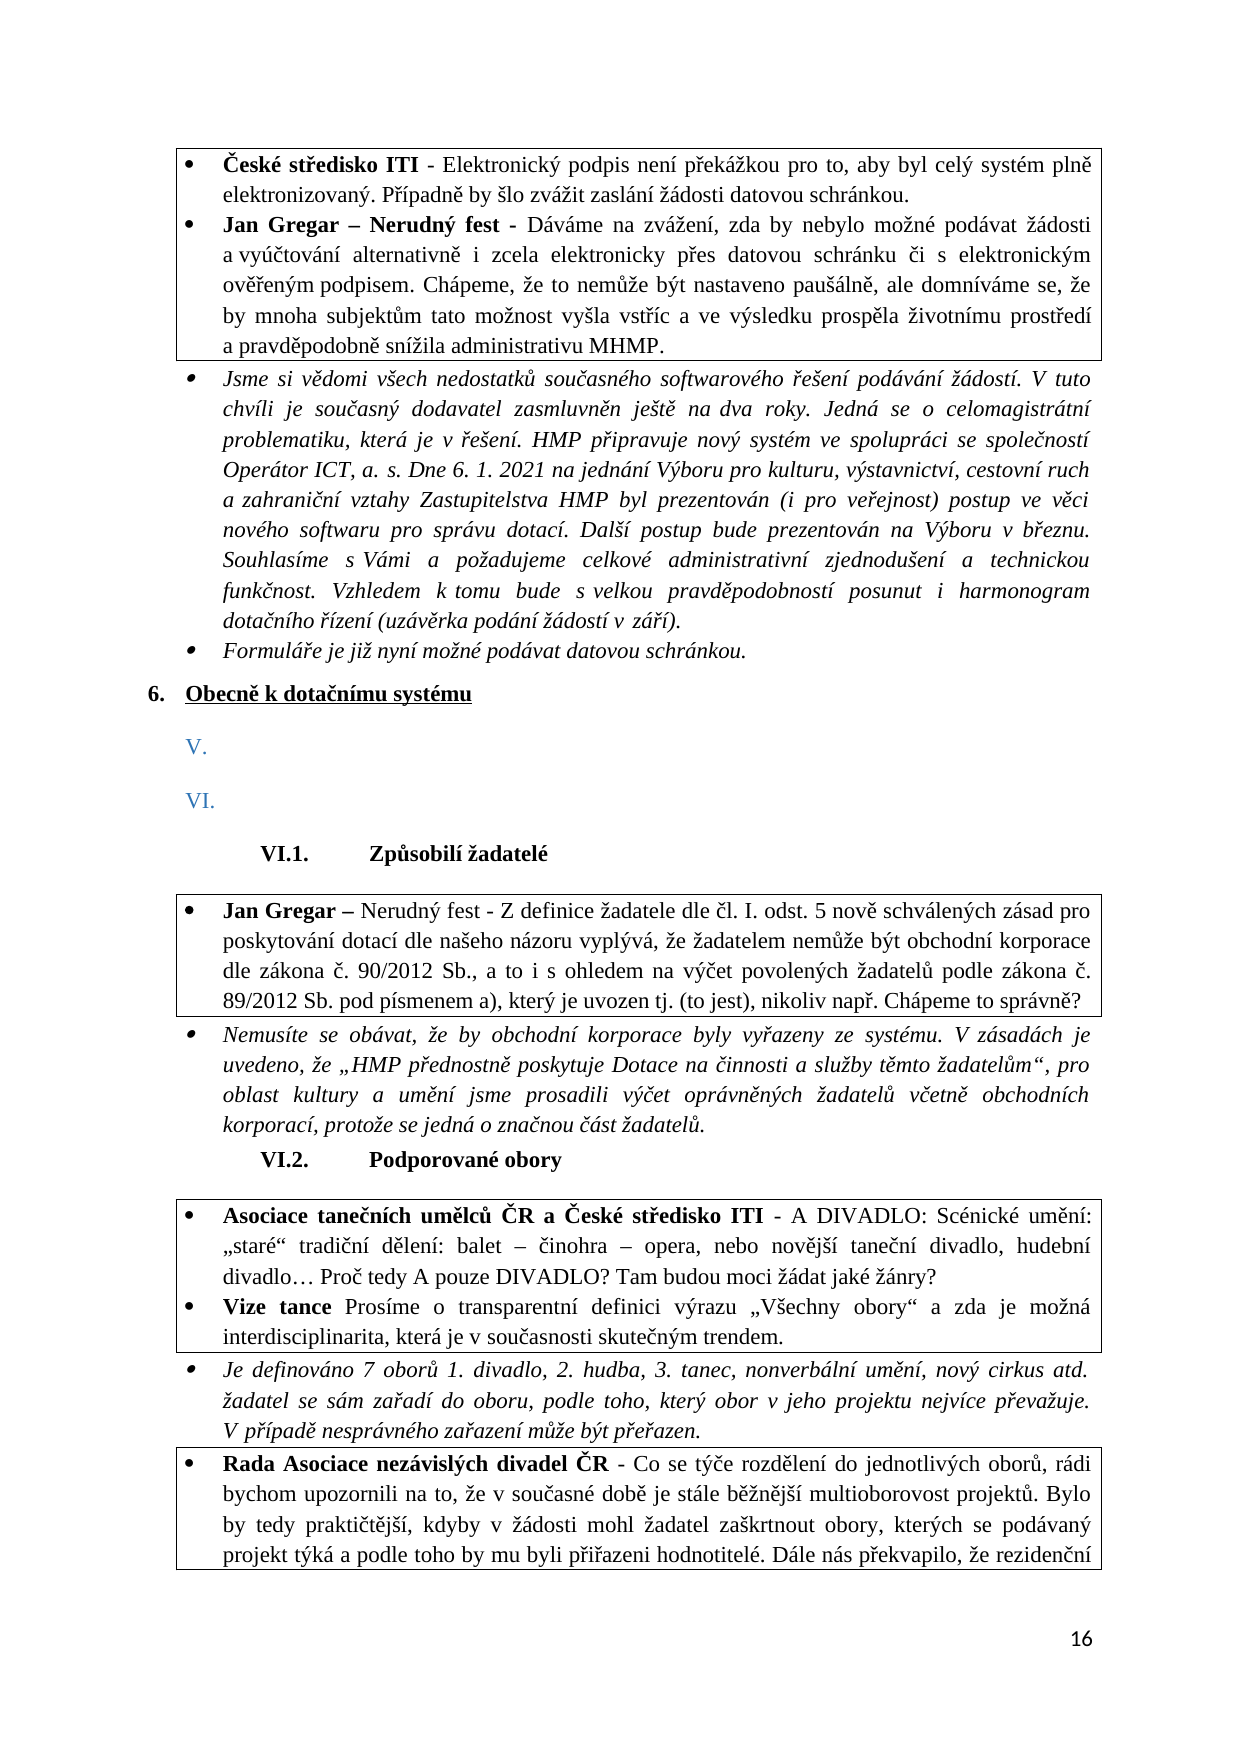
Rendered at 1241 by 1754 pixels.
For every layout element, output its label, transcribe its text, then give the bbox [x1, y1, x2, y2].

list Nemusíte se obávat, že by obchodní korporace byly vyřazeny ze systému. V zásadách je uvedeno, že „HMP přednostně poskytuje Dotace na činnosti a služby těmto žadatelům“, pro oblast kultury a umění jsme prosadili výčet oprávněných žadatelů včetně obchodních korporací, protože se jedná o značnou část žadatelů. [185, 1021, 1093, 1138]
list Vize tance Prosíme o transparentní definici výrazu „Všechny obory“ a zda je možná interdisciplinarita, která je v současnosti skutečným trendem. [177, 1290, 1101, 1352]
list Je definováno 7 oborů 1. divadlo, 2. hudba, 3. tanec, nonverbální umění, nový cirkus atd. žadatel se sám zařadí do oboru, podle toho, který obor v jeho projektu nejvíce převažuje. V případě nesprávného zařazení může být přeřazen. [185, 1356, 1093, 1443]
list Jan Gregar – Nerudný fest - Z definice žadatele dle čl. I. odst. 5 nově schválených zásad pro poskytování dotací dle našeho názoru vyplývá, že žadatelem nemůže být obchodní korporace dle zákona č. 90/2012 Sb., a to i s ohledem na výčet povolených žadatelů podle zákona č. 89/2012 Sb. pod písmenem a), který je uvozen tj. (to jest), nikoliv např. Chápeme to správně? [177, 895, 1101, 1016]
list Asociace tanečních umělců ČR a České středisko ITI - A DIVADLO: Scénické umění: „staré“ tradiční dělení: balet – činohra – opera, nebo novější taneční divadlo, hudební divadlo… Proč tedy A pouze DIVADLO? Tam budou moci žádat jaké žánry? [177, 1200, 1101, 1289]
list Jsme si vědomi všech nedostatků současného softwarového řešení podávání žádostí. V tuto chvíli je současný dodavatel zasmluvněn ještě na dva roky. Jedná se o celomagistrátní problematiku, která je v řešení. HMP připravuje nový systém ve spolupráci se společností Operátor ICT, a. s. Dne 6. 1. 2021 na jednání Výboru pro kulturu, výstavnictví, cestovní ruch a zahraniční vztahy Zastupitelstva HMP byl prezentován (i pro veřejnost) postup ve věci nového softwaru pro správu dotací. Další postup bude prezentován na Výboru v březnu. Souhlasíme s Vámi a požadujeme celkové administrativní zjednodušení a technickou funkčnost. Vzhledem k tomu bude s velkou pravděpodobností posunut i harmonogram dotačního řízení (uzávěrka podání žádostí v září). [185, 365, 1093, 633]
subtitle Podporované obory [260, 1146, 1093, 1172]
list České středisko ITI - Elektronický podpis není překážkou pro to, aby byl celý systém plně elektronizovaný. Případně by šlo zvážit zaslání žádosti datovou schránkou. [177, 149, 1101, 207]
list Formuláře je již nyní možné podávat datovou schránkou. [185, 637, 1093, 663]
list Jan Gregar – Nerudný fest - Dáváme na zvážení, zda by nebylo možné podávat žádosti a vyúčtování alternativně i zcela elektronicky přes datovou schránku či s elektronickým ověřeným podpisem. Chápeme, že to nemůže být nastaveno paušálně, ale domníváme se, že by mnoha subjektům tato možnost vyšla vstříc a ve výsledku prospěla životnímu prostředí a pravděpodobně snížila administrativu MHMP. [177, 208, 1101, 360]
subtitle Způsobilí žadatelé [260, 840, 1093, 867]
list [177, 1448, 1101, 1569]
subtitle Obecně k dotačnímu systému [148, 680, 1093, 706]
